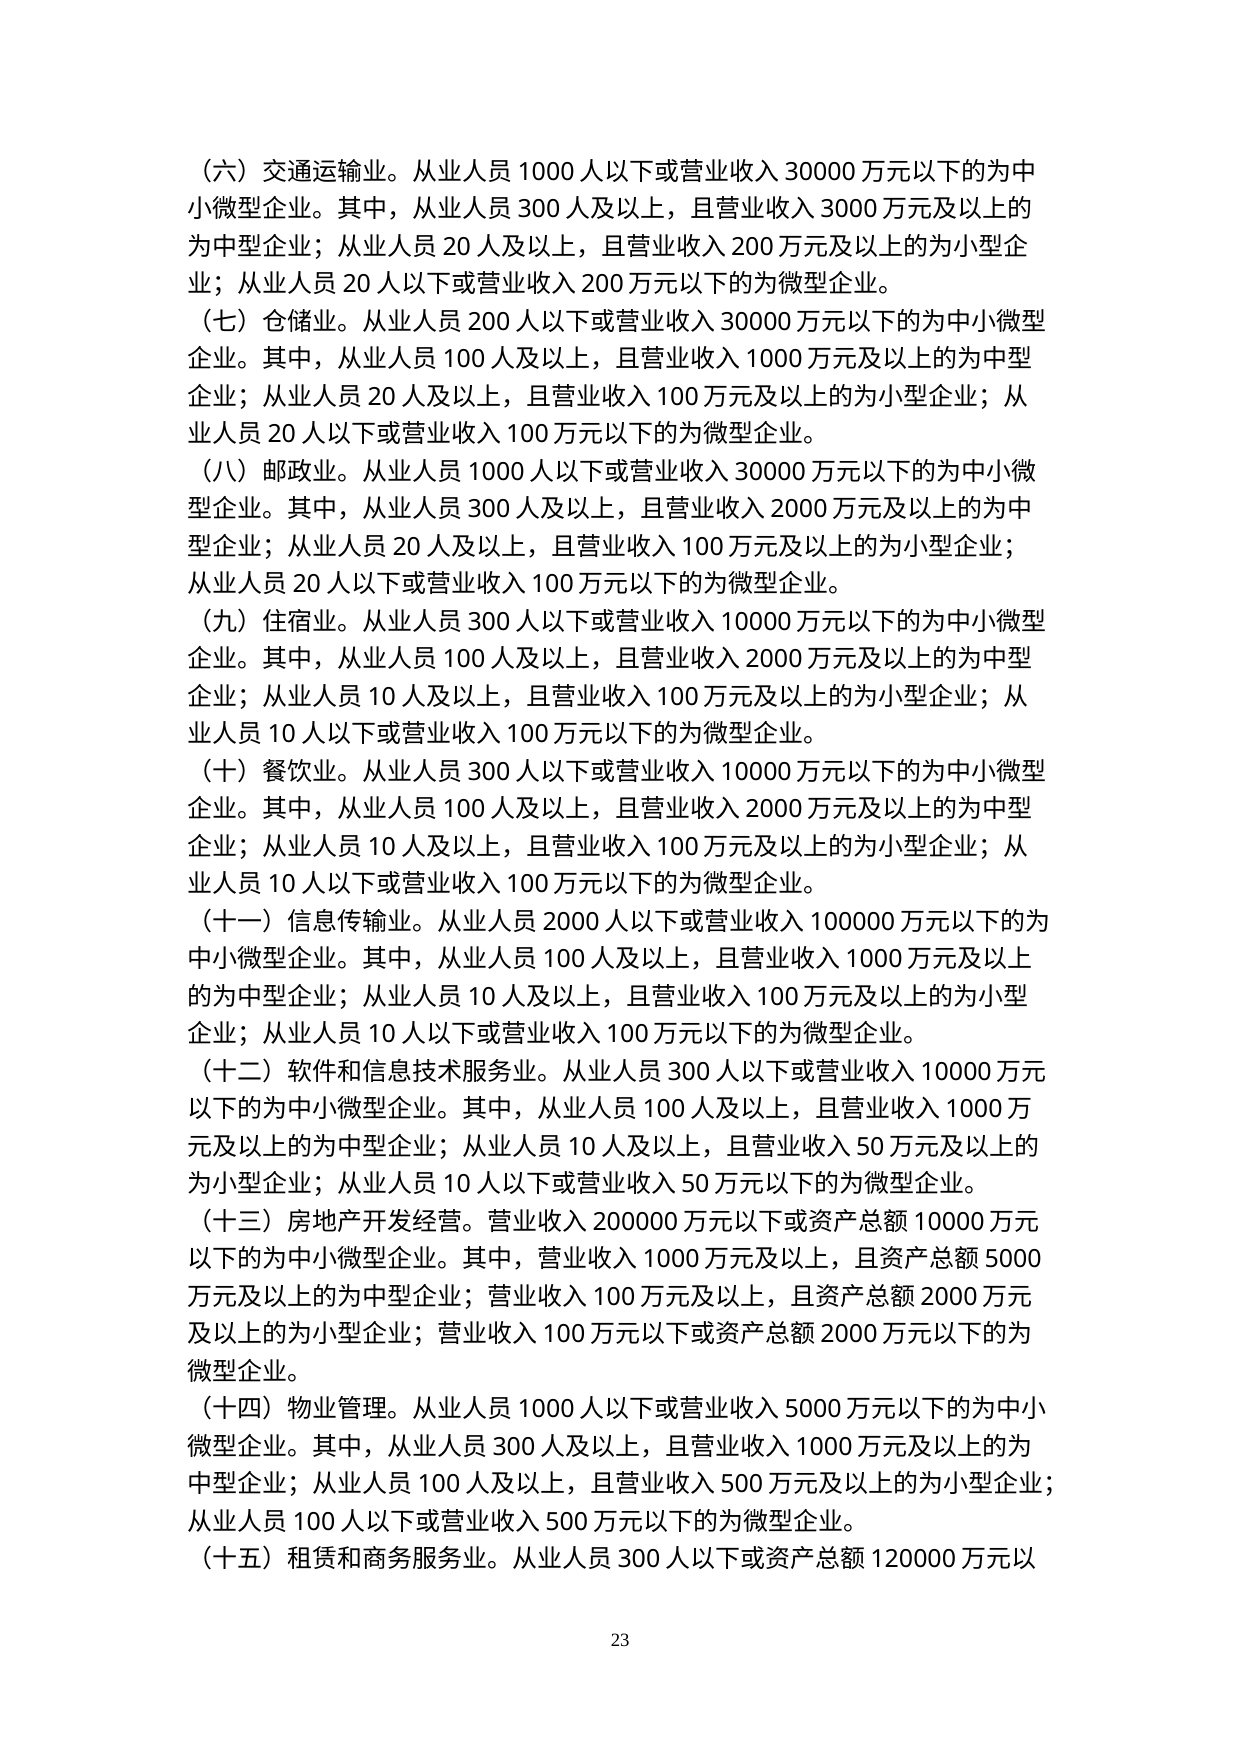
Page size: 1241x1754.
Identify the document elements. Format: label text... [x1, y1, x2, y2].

text （十）餐饮业。从业人员300人以下或营业收入10000万元以下的为中小微型企业。其中，从业人员100人及以上，且营业收入2000万元及以上的为中型企业；从业人员10人及以上，且营业收入100万元及以上的为小型企业；从业人员10人以下或营业收入100万元以下的为微型企业。 [187, 750, 1053, 900]
text （十四）物业管理。从业人员1000人以下或营业收入5000万元以下的为中小微型企业。其中，从业人员300人及以上，且营业收入1000万元及以上的为中型企业；从业人员100人及以上，且营业收入500万元及以上的为小型企业；从业人员100人以下或营业收入500万元以下的为微型企业。 [187, 1387, 1053, 1537]
text （十三）房地产开发经营。营业收入200000万元以下或资产总额10000万元以下的为中小微型企业。其中，营业收入1000万元及以上，且资产总额5000万元及以上的为中型企业；营业收入100万元及以上，且资产总额2000万元及以上的为小型企业；营业收入100万元以下或资产总额2000万元以下的为微型企业。 [187, 1200, 1053, 1387]
text （八）邮政业。从业人员1000人以下或营业收入30000万元以下的为中小微型企业。其中，从业人员300人及以上，且营业收入2000万元及以上的为中型企业；从业人员20人及以上，且营业收入100万元及以上的为小型企业；从业人员20人以下或营业收入100万元以下的为微型企业。 [187, 450, 1053, 600]
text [187, 1537, 1053, 1575]
text （十二）软件和信息技术服务业。从业人员300人以下或营业收入10000万元以下的为中小微型企业。其中，从业人员100人及以上，且营业收入1000万元及以上的为中型企业；从业人员10人及以上，且营业收入50万元及以上的为小型企业；从业人员10人以下或营业收入50万元以下的为微型企业。 [187, 1050, 1053, 1200]
text （九）住宿业。从业人员300人以下或营业收入10000万元以下的为中小微型企业。其中，从业人员100人及以上，且营业收入2000万元及以上的为中型企业；从业人员10人及以上，且营业收入100万元及以上的为小型企业；从业人员10人以下或营业收入100万元以下的为微型企业。 [187, 600, 1053, 750]
text （六）交通运输业。从业人员1000人以下或营业收入30000万元以下的为中小微型企业。其中，从业人员300人及以上，且营业收入3000万元及以上的为中型企业；从业人员20人及以上，且营业收入200万元及以上的为小型企业；从业人员20人以下或营业收入200万元以下的为微型企业。 [187, 150, 1053, 300]
text （七）仓储业。从业人员200人以下或营业收入30000万元以下的为中小微型企业。其中，从业人员100人及以上，且营业收入1000万元及以上的为中型企业；从业人员20人及以上，且营业收入100万元及以上的为小型企业；从业人员20人以下或营业收入100万元以下的为微型企业。 [187, 300, 1053, 450]
text （十一）信息传输业。从业人员2000人以下或营业收入100000万元以下的为中小微型企业。其中，从业人员100人及以上，且营业收入1000万元及以上的为中型企业；从业人员10人及以上，且营业收入100万元及以上的为小型企业；从业人员10人以下或营业收入100万元以下的为微型企业。 [187, 900, 1053, 1050]
